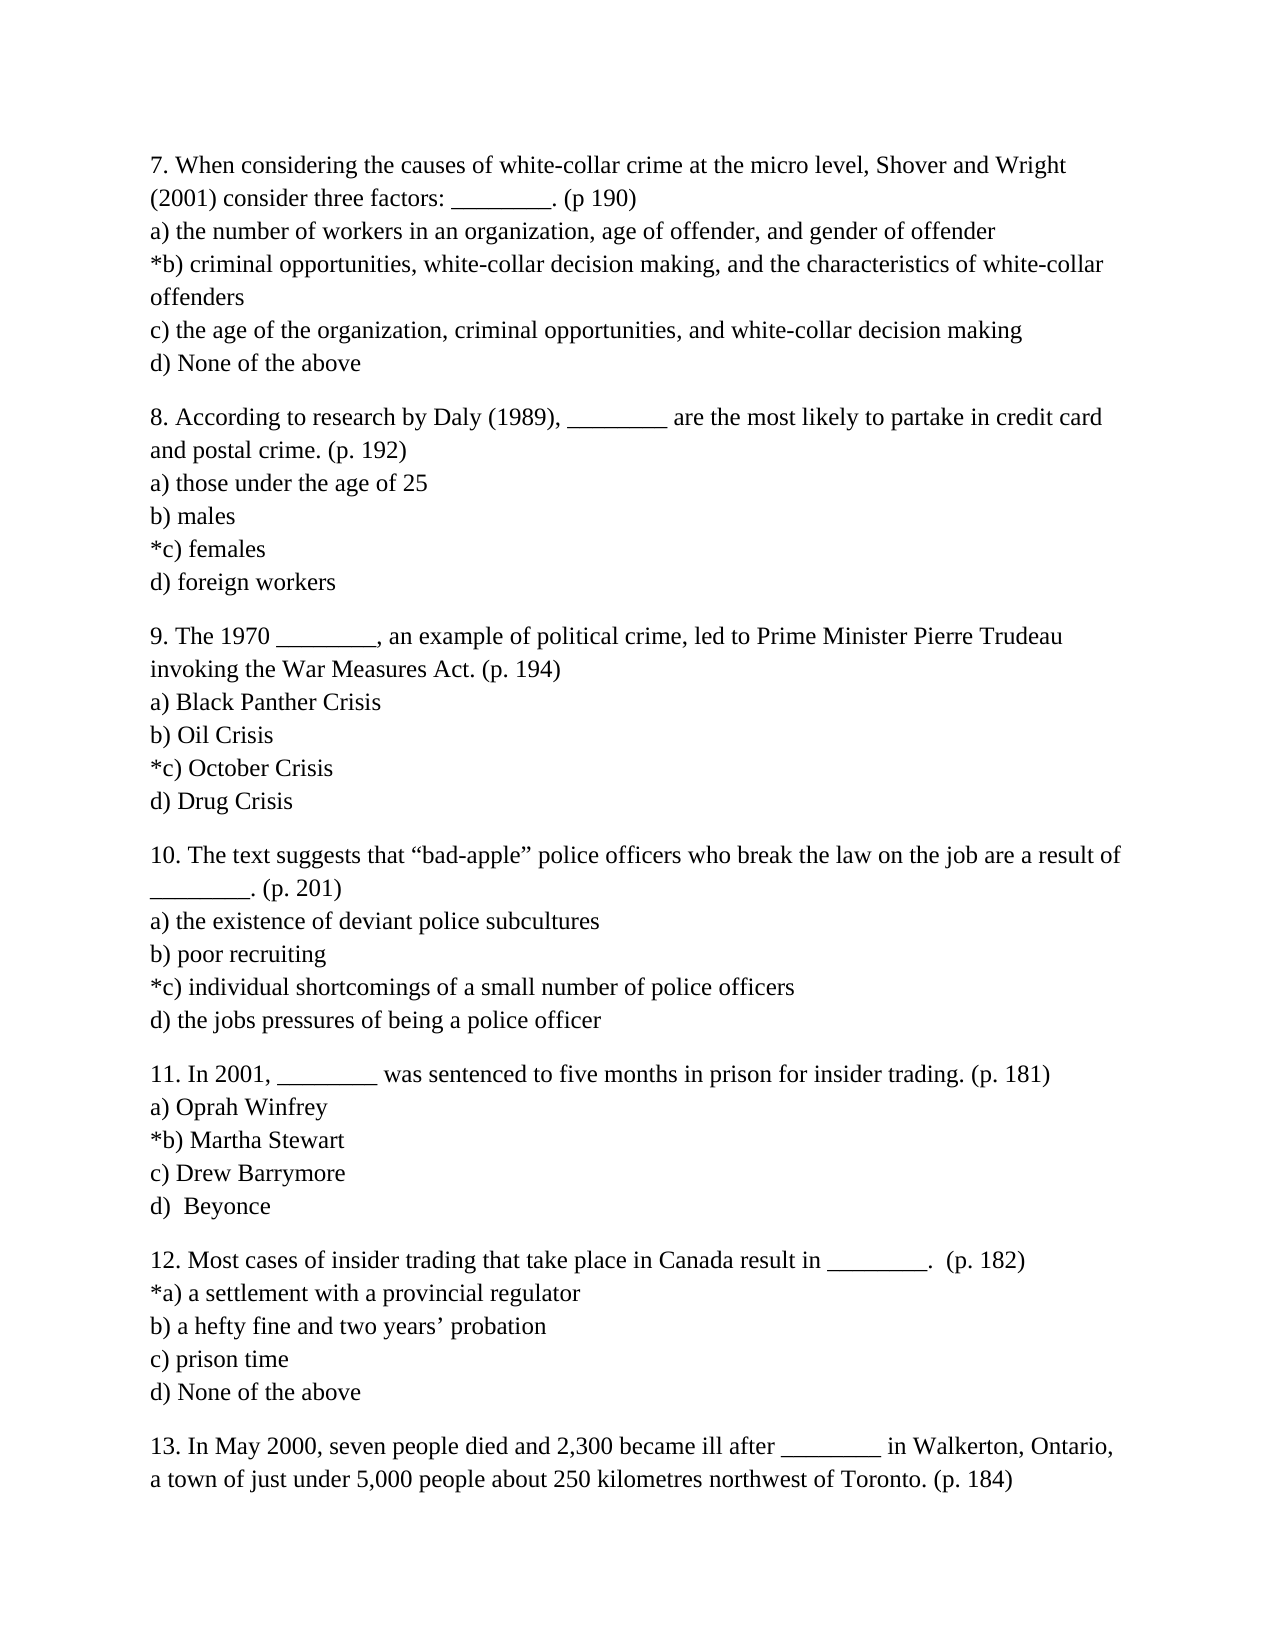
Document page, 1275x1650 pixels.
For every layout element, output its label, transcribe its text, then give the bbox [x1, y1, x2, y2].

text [150, 1431, 1125, 1492]
text 11. In 2001, ________ was sentenced to five months in prison for insider trading. (p. 181) a) Oprah Winfrey *b) Martha Stewart c) Drew Barrymore d) Beyonce [150, 1059, 1125, 1220]
text 7. When considering the causes of white-collar crime at the micro level, Shover and Wright (2001) consider three factors: ________. (p 190) a) the number of workers in an organization, age of offender, and gender of offender *b) criminal opportunities, white-collar decision making, and the characteristics of white-collar offenders c) the age of the organization, criminal opportunities, and white-collar decision making d) None of the above [150, 150, 1125, 377]
text 8. According to research by Daly (1989), ________ are the most likely to partake in credit card and postal crime. (p. 192) a) those under the age of 25 b) males *c) females d) foreign workers [150, 402, 1125, 596]
text 9. The 1970 ________, an example of political crime, led to Prime Minister Pierre Trudeau invoking the War Measures Act. (p. 194) a) Black Panther Crisis b) Oil Crisis *c) October Crisis d) Drug Crisis [150, 621, 1125, 815]
text 12. Most cases of insider trading that take place in Canada result in ________. (p. 182) *a) a settlement with a provincial regulator b) a hefty fine and two years’ probation c) prison time d) None of the above [150, 1245, 1125, 1406]
text 10. The text suggests that “bad-apple” police officers who break the law on the job are a result of ________. (p. 201) a) the existence of deviant police subcultures b) poor recruiting *c) individual shortcomings of a small number of police officers d) the jobs pressures of being a police officer [150, 840, 1125, 1034]
